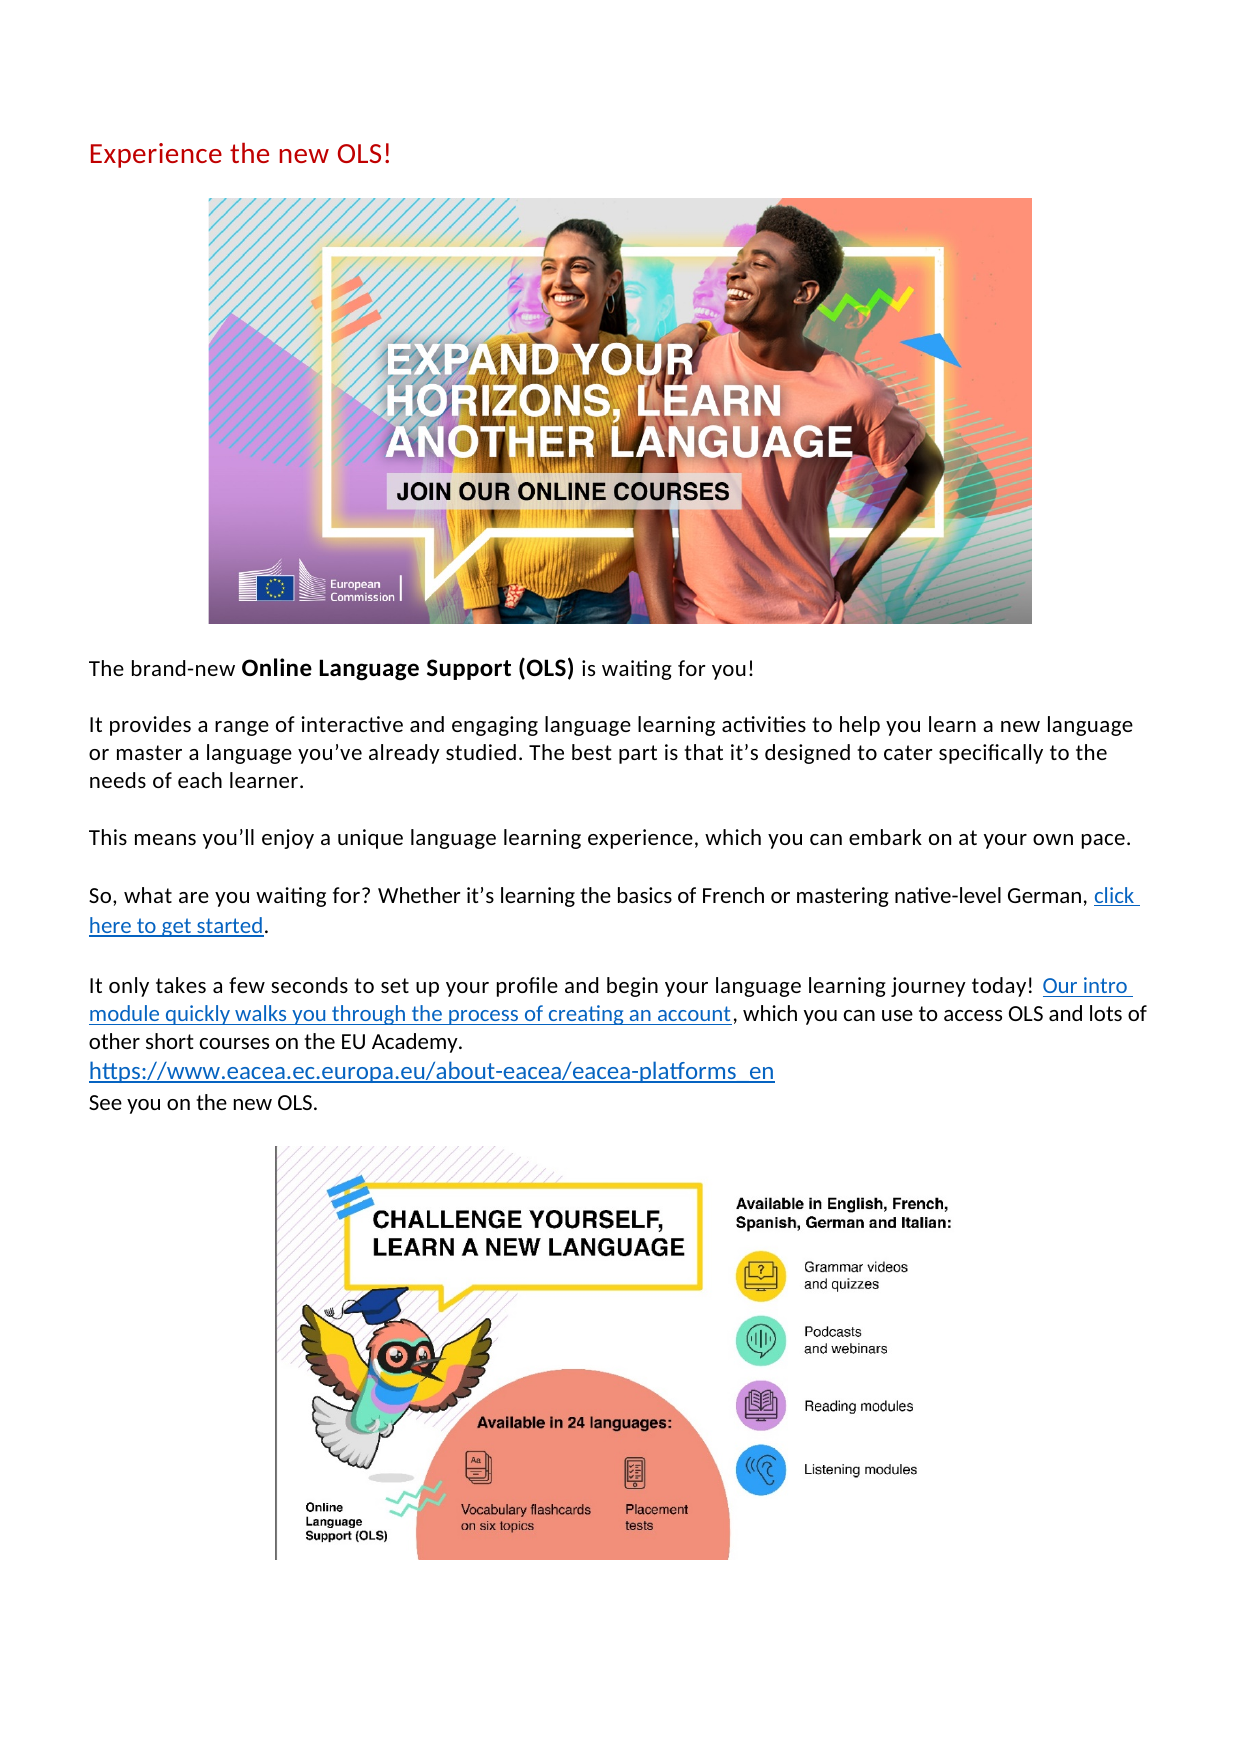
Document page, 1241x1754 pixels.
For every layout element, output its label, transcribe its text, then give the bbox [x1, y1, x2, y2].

picture [208, 198, 1032, 624]
text This means you’ll enjoy a unique language learning experience, which you can embark on at your own pace. [89, 823, 1152, 851]
text https://www.eacea.ec.europa.eu/about-eacea/eacea-platforms_en [89, 1056, 1152, 1086]
picture [275, 1146, 966, 1560]
text It provides a range of interactive and engaging language learning activities to help you learn a new language or master a language you’ve already studied. The best part is that it’s designed to cater specifically to the needs of each learner. [89, 711, 1152, 794]
text Experience the new OLS! [89, 135, 1152, 171]
text It only takes a few seconds to set up your profile and begin your language learning journey today! Our intro module quickly walks you through the process of creating an account, which you can use to access OLS and lots of other short courses on the EU Academy. [89, 971, 1152, 1056]
text So, what are you waiting for? Whether it’s learning the basics of French or mastering native-level German, click here to get started. [89, 881, 1152, 939]
text See you on the new OLS. [89, 1088, 1152, 1116]
text The brand-new Online Language Support (OLS) is waiting for you! [89, 652, 1152, 682]
